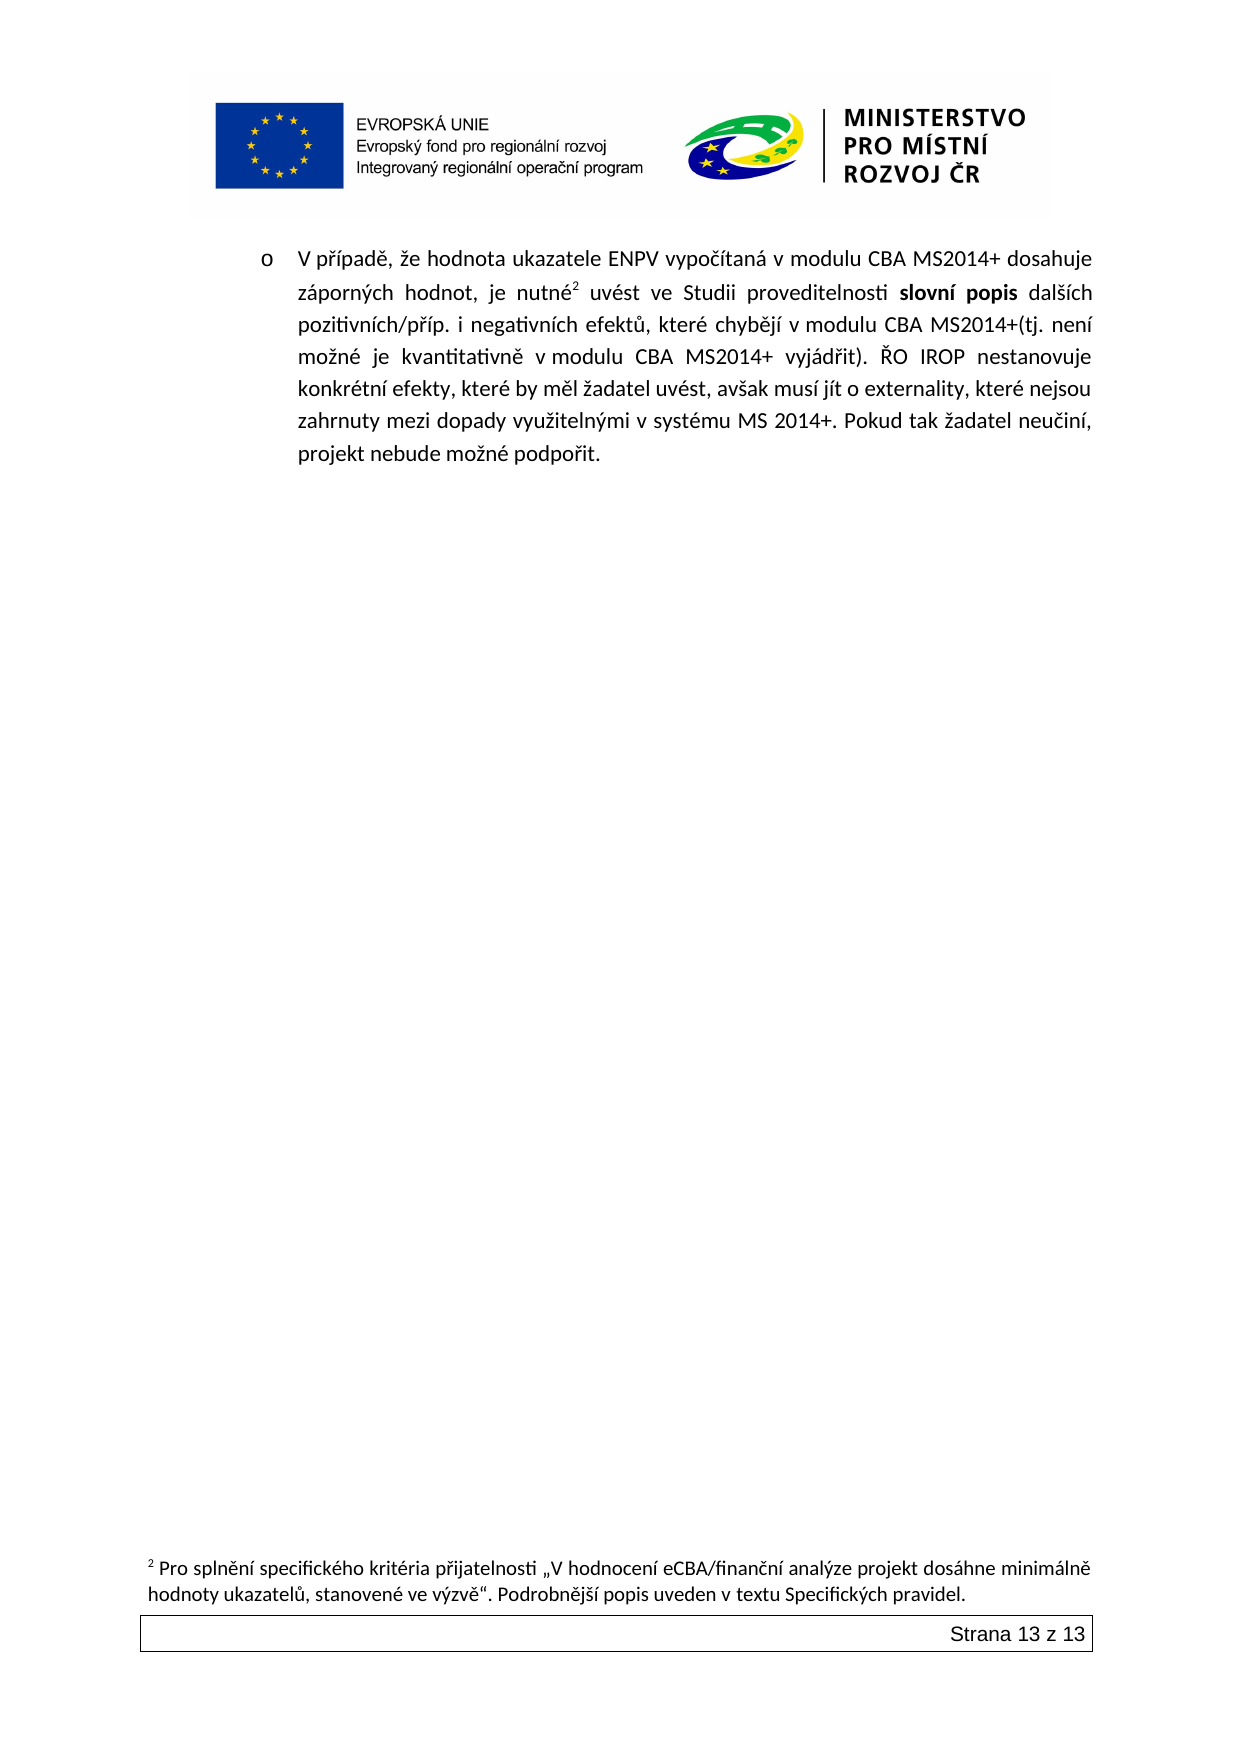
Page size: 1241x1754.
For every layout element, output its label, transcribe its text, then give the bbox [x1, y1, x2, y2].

picture [187, 73, 1053, 217]
list V případě, že hodnota ukazatele ENPV vypočítaná v modulu CBA MS2014+ dosahuje záporných hodnot, je nutné uvést ve Studii proveditelnosti slovní popis dalších pozitivních/příp. i negativních efektů, které chybějí v modulu CBA MS2014+(tj. není možné je kvantitativně v modulu CBA MS2014+ vyjádřit). ŘO IROP nestanovuje konkrétní efekty, které by měl žadatel uvést, avšak musí jít o externality, které nejsou zahrnuty mezi dopady využitelnými v systému MS 2014+. Pokud tak žadatel neučiní, projekt nebude možné podpořit. [260, 244, 1093, 467]
